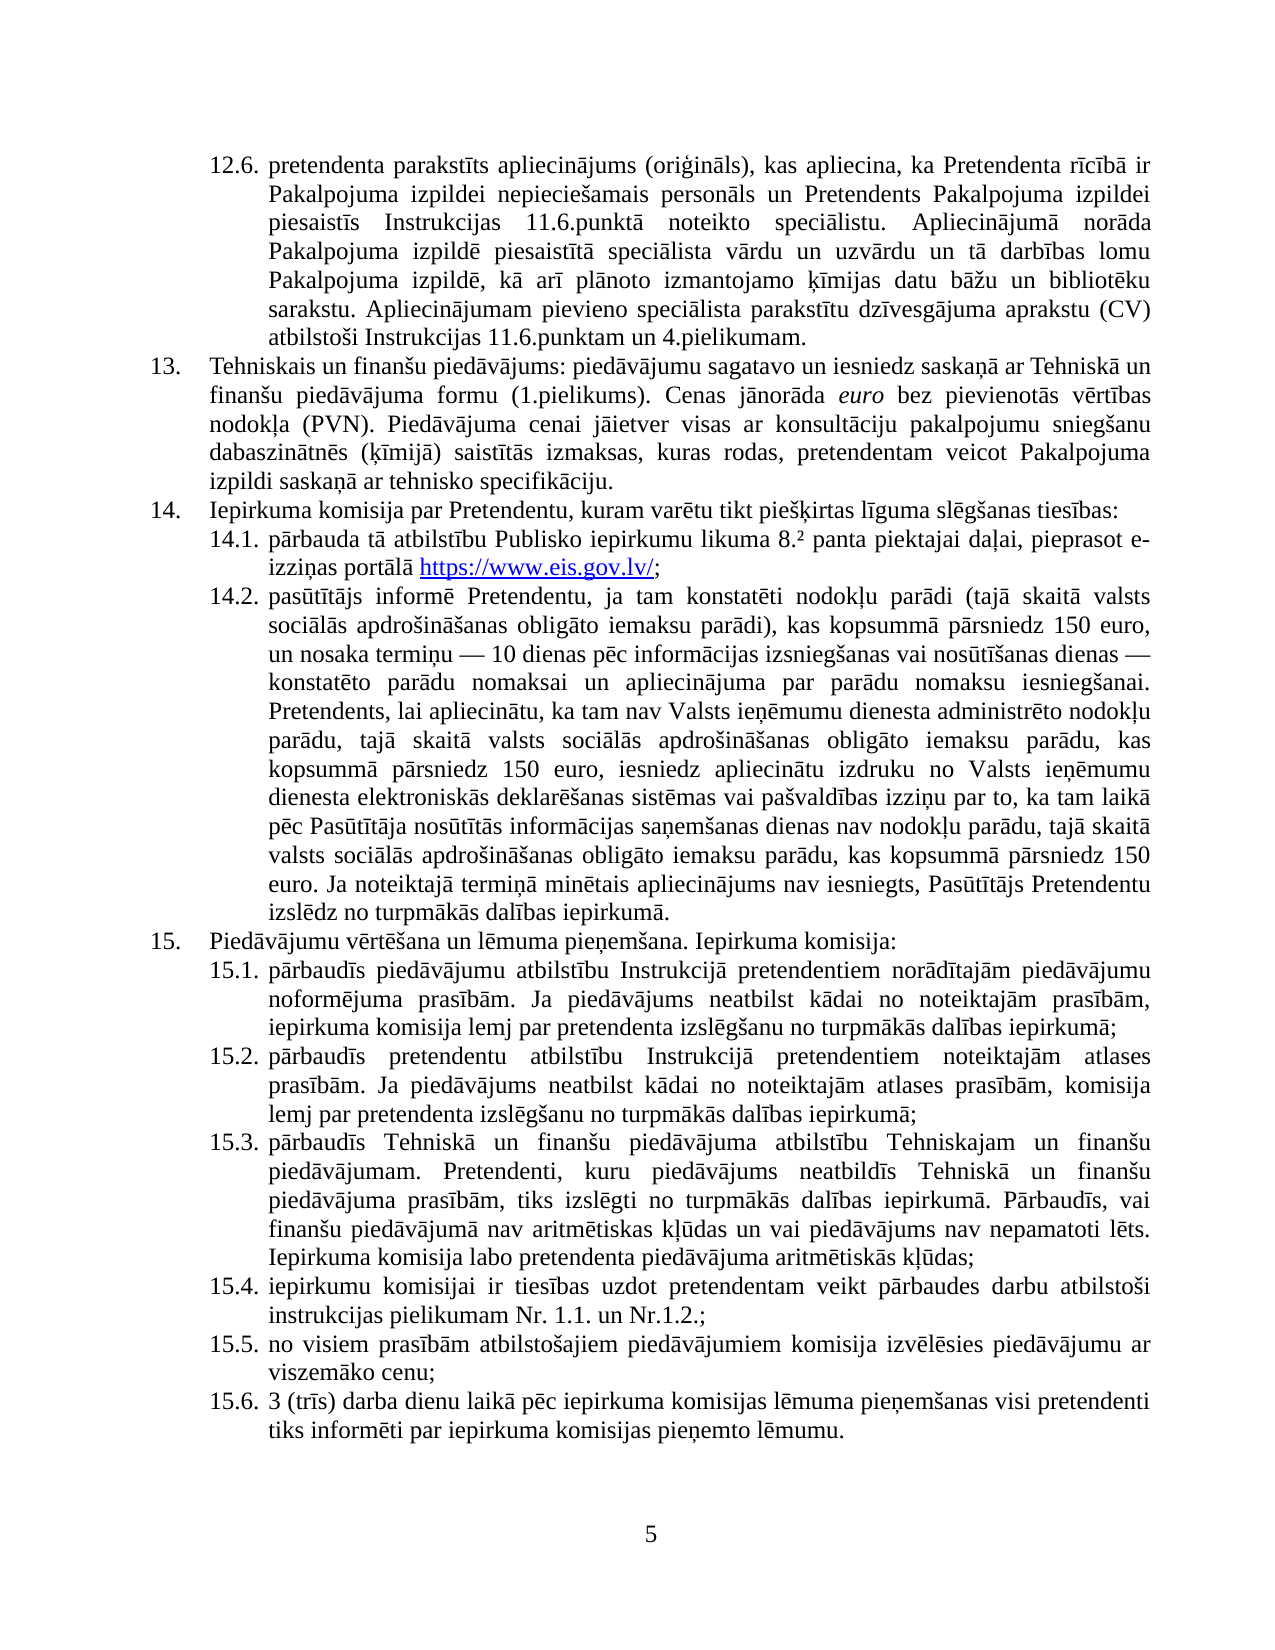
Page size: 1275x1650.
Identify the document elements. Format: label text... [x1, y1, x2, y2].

subtitle pārbaudīs Tehniskā un finanšu piedāvājuma atbilstību Tehniskajam un finanšu piedāvājumam. Pretendenti, kuru piedāvājums neatbildīs Tehniskā un finanšu piedāvājuma prasībām, tiks izslēgti no turpmākās dalības iepirkumā. Pārbaudīs, vai finanšu piedāvājumā nav aritmētiskas kļūdas un vai piedāvājums nav nepamatoti lēts. Iepirkuma komisija labo pretendenta piedāvājuma aritmētiskās kļūdas; [209, 1127, 1152, 1271]
subtitle pārbaudīs pretendentu atbilstību Instrukcijā pretendentiem noteiktajām atlases prasībām. Ja piedāvājums neatbilst kādai no noteiktajām atlases prasībām, komisija lemj par pretendenta izslēgšanu no turpmākās dalības iepirkumā; [209, 1041, 1152, 1127]
subtitle iepirkumu komisijai ir tiesības uzdot pretendentam veikt pārbaudes darbu atbilstoši instrukcijas pielikumam Nr. 1.1. un Nr.1.2.; [209, 1271, 1152, 1329]
subtitle Piedāvājumu vērtēšana un lēmuma pieņemšana. Iepirkuma komisija: [150, 926, 1152, 955]
subtitle pārbaudīs piedāvājumu atbilstību Instrukcijā pretendentiem norādītajām piedāvājumu noformējuma prasībām. Ja piedāvājums neatbilst kādai no noteiktajām prasībām, iepirkuma komisija lemj par pretendenta izslēgšanu no turpmākās dalības iepirkumā; [209, 955, 1152, 1041]
subtitle no visiem prasībām atbilstošajiem piedāvājumiem komisija izvēlēsies piedāvājumu ar viszemāko cenu; [209, 1329, 1152, 1386]
subtitle 3 (trīs) darba dienu laikā pēc iepirkuma komisijas lēmuma pieņemšanas visi pretendenti tiks informēti par iepirkuma komisijas pieņemto lēmumu. [209, 1386, 1152, 1444]
subtitle pārbauda tā atbilstību Publisko iepirkumu likuma 8.² panta piektajai daļai, pieprasot e-izziņas portālā https://www.eis.gov.lv/; [209, 524, 1152, 581]
subtitle pretendenta parakstīts apliecinājums (oriģināls), kas apliecina, ka Pretendenta rīcībā ir Pakalpojuma izpildei nepieciešamais personāls un Pretendents Pakalpojuma izpildei piesaistīs Instrukcijas 11.6.punktā noteikto speciālistu. Apliecinājumā norāda Pakalpojuma izpildē piesaistītā speciālista vārdu un uzvārdu un tā darbības lomu Pakalpojuma izpildē, kā arī plānoto izmantojamo ķīmijas datu bāžu un bibliotēku sarakstu. Apliecinājumam pievieno speciālista parakstītu dzīvesgājuma aprakstu (CV) atbilstoši Instrukcijas 11.6.punktam un 4.pielikumam. [209, 150, 1152, 351]
subtitle Tehniskais un finanšu piedāvājums: piedāvājumu sagatavo un iesniedz saskaņā ar Tehniskā un finanšu piedāvājuma formu (1.pielikums). Cenas jānorāda euro bez pievienotās vērtības nodokļa (PVN). Piedāvājuma cenai jāietver visas ar konsultāciju pakalpojumu sniegšanu dabaszinātnēs (ķīmijā) saistītās izmaksas, kuras rodas, pretendentam veicot Pakalpojuma izpildi saskaņā ar tehnisko specifikāciju. [150, 351, 1152, 495]
subtitle pasūtītājs informē Pretendentu, ja tam konstatēti nodokļu parādi (tajā skaitā valsts sociālās apdrošināšanas obligāto iemaksu parādi), kas kopsummā pārsniedz 150 euro, un nosaka termiņu — 10 dienas pēc informācijas izsniegšanas vai nosūtīšanas dienas — konstatēto parādu nomaksai un apliecinājuma par parādu nomaksu iesniegšanai. Pretendents, lai apliecinātu, ka tam nav Valsts ieņēmumu dienesta administrēto nodokļu parādu, tajā skaitā valsts sociālās apdrošināšanas obligāto iemaksu parādu, kas kopsummā pārsniedz 150 euro, iesniedz apliecinātu izdruku no Valsts ieņēmumu dienesta elektroniskās deklarēšanas sistēmas vai pašvaldības izziņu par to, ka tam laikā pēc Pasūtītāja nosūtītās informācijas saņemšanas dienas nav nodokļu parādu, tajā skaitā valsts sociālās apdrošināšanas obligāto iemaksu parādu, kas kopsummā pārsniedz 150 euro. Ja noteiktajā termiņā minētais apliecinājums nav iesniegts, Pasūtītājs Pretendentu izslēdz no turpmākās dalības iepirkumā. [209, 581, 1152, 926]
subtitle Iepirkuma komisija par Pretendentu, kuram varētu tikt piešķirtas līguma slēgšanas tiesības: [150, 495, 1152, 524]
